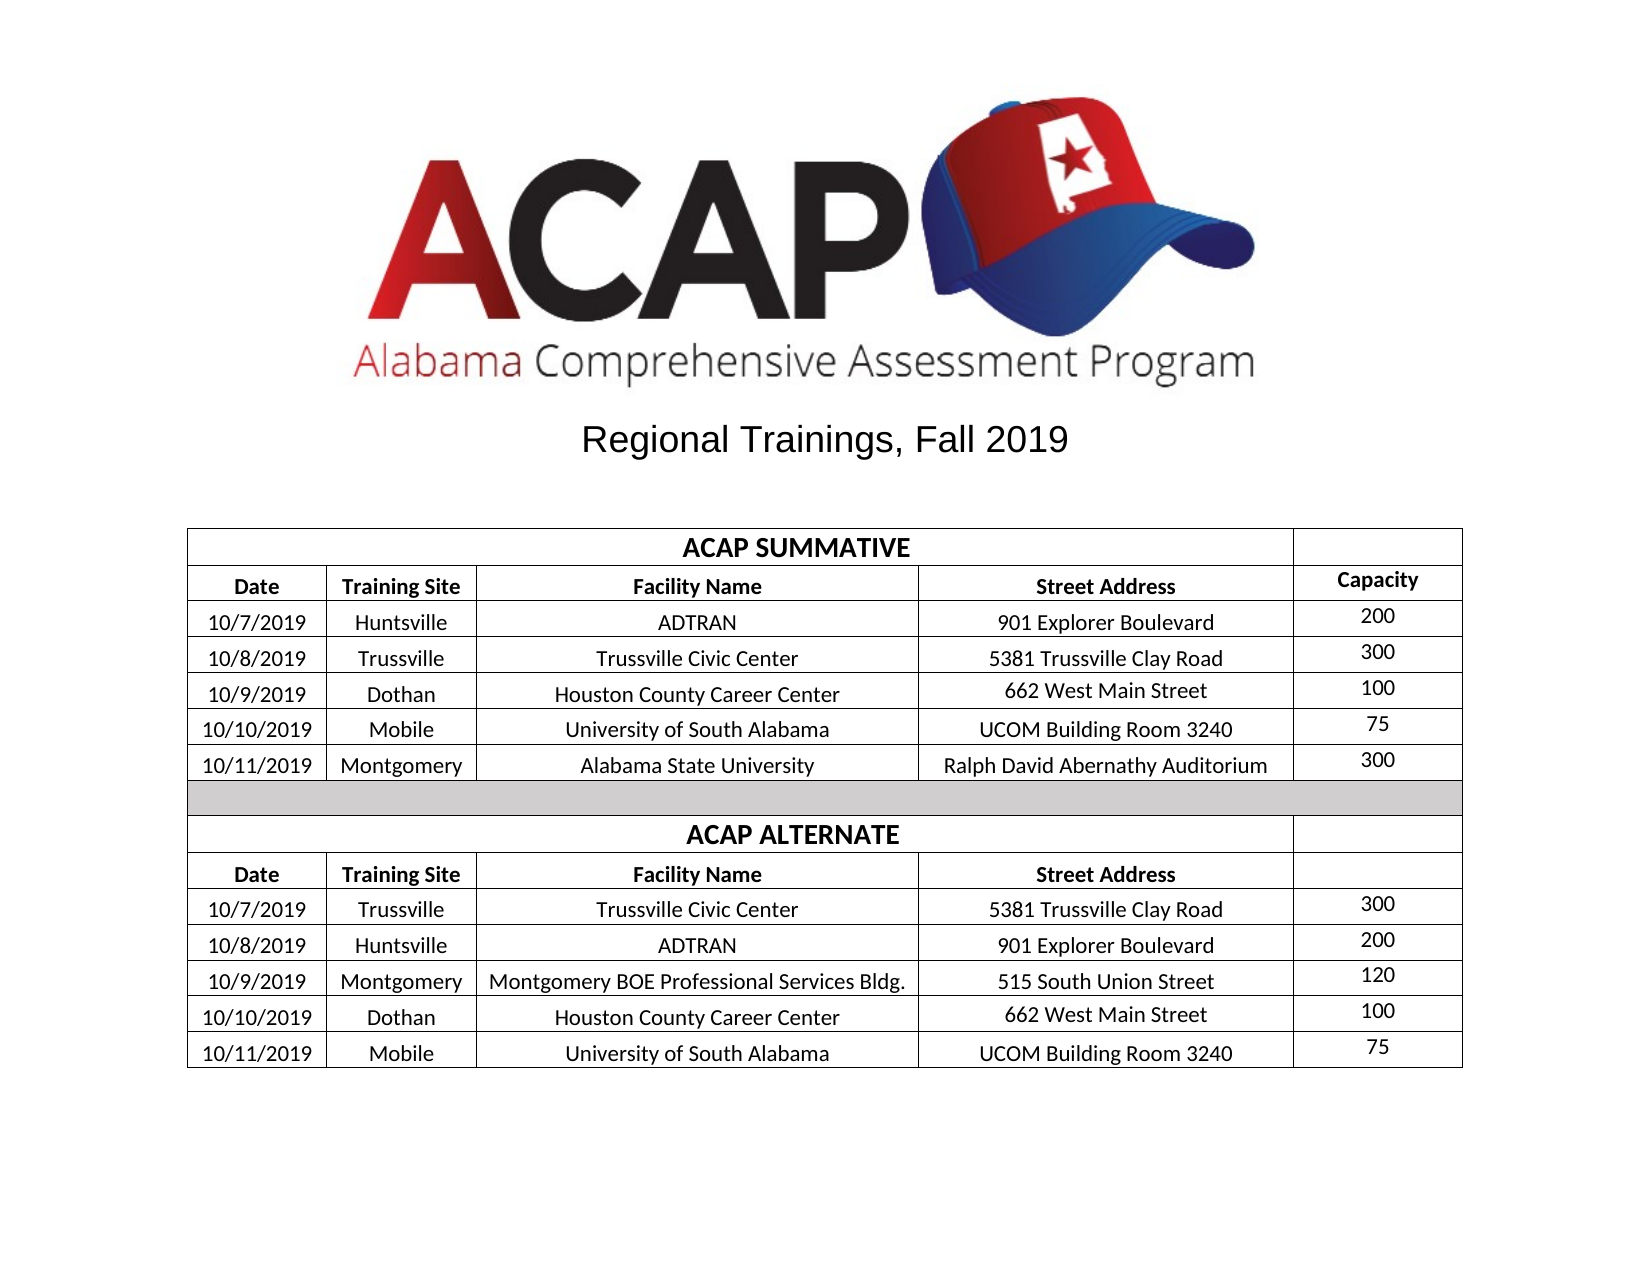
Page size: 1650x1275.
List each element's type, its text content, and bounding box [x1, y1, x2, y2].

table_cell 300 [1294, 637, 1462, 672]
table_cell Trussville [327, 889, 476, 924]
table_cell Capacity [1294, 566, 1462, 600]
table_cell Street Address [919, 566, 1293, 600]
table_cell Montgomery [327, 961, 476, 995]
table_cell 10/11/2019 [188, 1032, 326, 1067]
table_cell 10/7/2019 [188, 601, 326, 636]
table_cell Mobile [327, 709, 476, 744]
table_cell ADTRAN [477, 601, 918, 636]
table_cell 10/10/2019 [188, 996, 326, 1031]
table_cell 300 [1294, 889, 1462, 924]
table_cell Trussville [327, 637, 476, 672]
picture [335, 84, 1315, 417]
table_cell Mobile [327, 1032, 476, 1067]
table_cell 200 [1294, 601, 1462, 636]
table_cell Huntsville [327, 601, 476, 636]
table_cell Houston County Career Center [477, 673, 918, 708]
table_cell UCOM Building Room 3240 [919, 1032, 1293, 1067]
table_cell 662 West Main Street [919, 673, 1293, 708]
table_cell 10/8/2019 [188, 637, 326, 672]
table_cell 100 [1294, 996, 1462, 1031]
table_cell Trussville Civic Center [477, 889, 918, 924]
table_cell 515 South Union Street [919, 961, 1293, 995]
table_cell Training Site [327, 566, 476, 600]
table_cell Huntsville [327, 925, 476, 959]
table_cell [188, 781, 1462, 815]
table_cell 200 [1294, 925, 1462, 959]
table_cell Street Address [919, 853, 1293, 888]
table_cell 5381 Trussville Clay Road [919, 889, 1293, 924]
table_cell 5381 Trussville Clay Road [919, 637, 1293, 672]
table_cell Training Site [327, 853, 476, 888]
table_cell University of South Alabama [477, 709, 918, 744]
table_cell Montgomery BOE Professional Services Bldg. [477, 961, 918, 995]
table_cell Ralph David Abernathy Auditorium [919, 745, 1293, 779]
table_cell [1294, 816, 1462, 852]
table_cell University of South Alabama [477, 1032, 918, 1067]
table_cell [1294, 853, 1462, 888]
table_cell 75 [1294, 1032, 1462, 1067]
table_cell 120 [1294, 961, 1462, 995]
table_header ACAP SUMMATIVE [188, 529, 1293, 564]
table_cell Dothan [327, 673, 476, 708]
table_cell 10/8/2019 [188, 925, 326, 959]
table_cell UCOM Building Room 3240 [919, 709, 1293, 744]
table_cell 662 West Main Street [919, 996, 1293, 1031]
table_cell Montgomery [327, 745, 476, 779]
table_cell 10/7/2019 [188, 889, 326, 924]
table_header [1294, 529, 1462, 564]
table_cell Trussville Civic Center [477, 637, 918, 672]
table_cell Facility Name [477, 566, 918, 600]
table_cell Date [188, 566, 326, 600]
table_cell 10/10/2019 [188, 709, 326, 744]
table_cell Facility Name [477, 853, 918, 888]
table_cell 901 Explorer Boulevard [919, 601, 1293, 636]
table_cell Houston County Career Center [477, 996, 918, 1031]
table_cell Date [188, 853, 326, 888]
table_cell 10/11/2019 [188, 745, 326, 779]
text Regional Trainings, Fall 2019 [150, 417, 1500, 460]
table_cell ACAP ALTERNATE [188, 816, 1293, 852]
table_cell 901 Explorer Boulevard [919, 925, 1293, 959]
table_cell ADTRAN [477, 925, 918, 959]
table_cell 10/9/2019 [188, 673, 326, 708]
table_cell Dothan [327, 996, 476, 1031]
table_cell 100 [1294, 673, 1462, 708]
table_cell 300 [1294, 745, 1462, 779]
table_cell 10/9/2019 [188, 961, 326, 995]
table_cell 75 [1294, 709, 1462, 744]
table_cell Alabama State University [477, 745, 918, 779]
